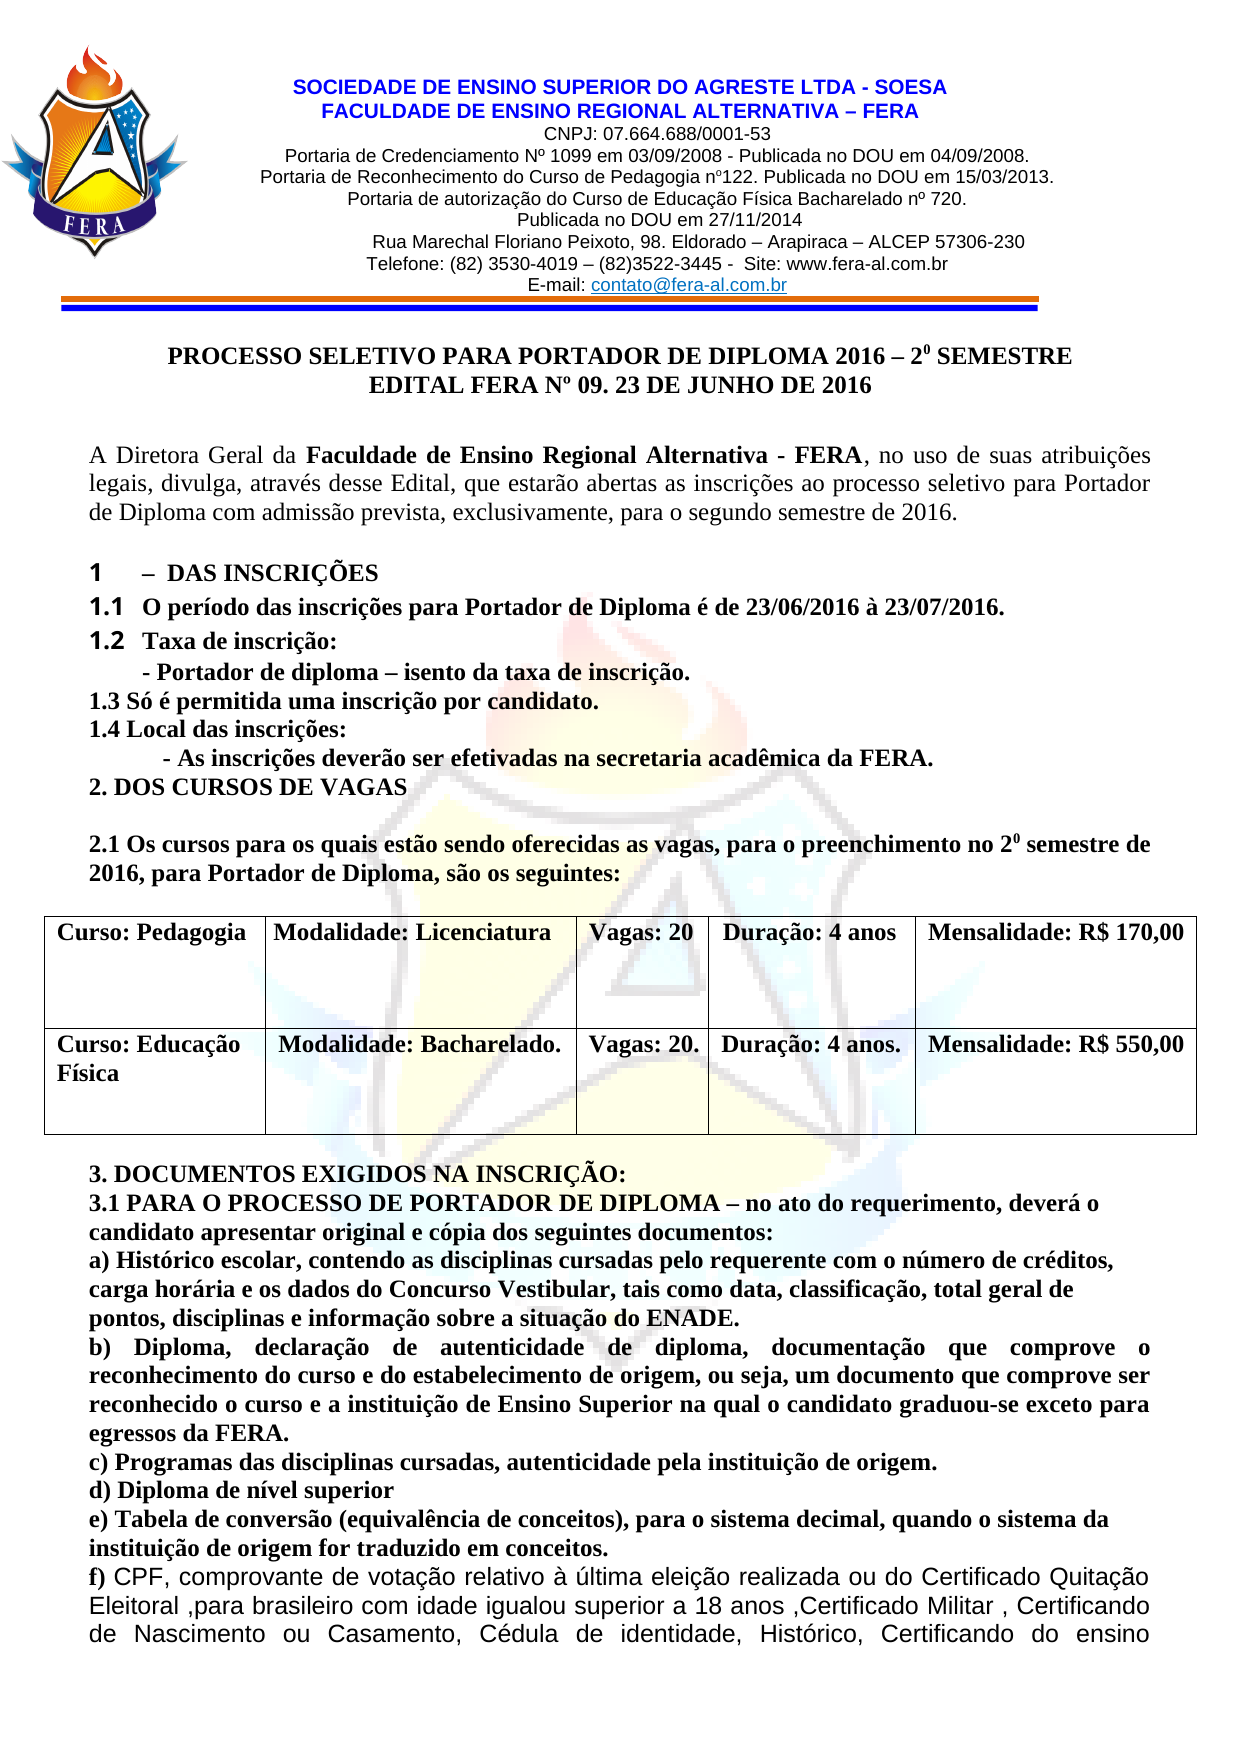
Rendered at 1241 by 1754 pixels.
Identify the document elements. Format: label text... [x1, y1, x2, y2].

table_cell Modalidade: Bacharelado. [266, 1029, 576, 1134]
text 3. DOCUMENTOS EXIGIDOS NA INSCRIÇÃO: [89, 1159, 1152, 1188]
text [89, 1562, 1152, 1648]
table_cell Curso: Educação Física [45, 1029, 265, 1134]
list Taxa de inscrição: [89, 623, 1152, 657]
text EDITAL FERA Nº 09. 23 DE JUNHO DE 2016 [89, 370, 1152, 398]
text 3.1 PARA O PROCESSO DE PORTADOR DE DIPLOMA – no ato do requerimento, deverá o candidato apresentar original e cópia dos seguintes documentos: [89, 1188, 1152, 1246]
text a) Histórico escolar, contendo as disciplinas cursadas pelo requerente com o número de créditos, carga horária e os dados do Concurso Vestibular, tais como data, classificação, total geral de pontos, disciplinas e informação sobre a situação do ENADE. [89, 1246, 1152, 1332]
table_header Mensalidade: R$ 170,00 [916, 917, 1196, 1028]
text 1.4 Local das inscrições: [89, 714, 1152, 743]
table_header Vagas: 20 [577, 917, 708, 1028]
text b) Diploma, declaração de autenticidade de diploma, documentação que comprove o reconhecimento do curso e do estabelecimento de origem, ou seja, um documento que comprove ser reconhecido o curso e a instituição de Ensino Superior na qual o candidato graduou-se exceto para egressos da FERA. [89, 1332, 1152, 1447]
text A Diretora Geral da Faculdade de Ensino Regional Alternativa - FERA, no uso de suas atribuições legais, divulga, através desse Edital, que estarão abertas as inscrições ao processo seletivo para Portador de Diploma com admissão prevista, exclusivamente, para o segundo semestre de 2016. [89, 440, 1152, 526]
table_header Duração: 4 anos [709, 917, 915, 1028]
table_cell Vagas: 20. [577, 1029, 708, 1134]
table_cell Mensalidade: R$ 550,00 [916, 1029, 1196, 1134]
text - As inscrições deverão ser efetivadas na secretaria acadêmica da FERA. [89, 743, 1152, 772]
list - Portador de diploma – isento da taxa de inscrição. [142, 657, 1152, 686]
text PROCESSO SELETIVO PARA PORTADOR DE DIPLOMA 2016 – 20 SEMESTRE [89, 341, 1152, 370]
text 1.3 Só é permitida uma inscrição por candidato. [89, 686, 1152, 714]
table_cell Duração: 4 anos. [709, 1029, 915, 1134]
list – DAS INSCRIÇÕES [89, 555, 1152, 589]
table_header Modalidade: Licenciatura [266, 917, 576, 1028]
table_header Curso: Pedagogia [45, 917, 265, 1028]
text 2. DOS CURSOS DE VAGAS [89, 772, 1152, 801]
text 2.1 Os cursos para os quais estão sendo oferecidas as vagas, para o preenchimento no 20 semestre de 2016, para Portador de Diploma, são os seguintes: [89, 829, 1152, 887]
list O período das inscrições para Portador de Diploma é de 23/06/2016 à 23/07/2016. [89, 589, 1152, 623]
text c) Programas das disciplinas cursadas, autenticidade pela instituição de origem. [89, 1447, 1152, 1476]
text e) Tabela de conversão (equivalência de conceitos), para o sistema decimal, quando o sistema da instituição de origem for traduzido em conceitos. [89, 1504, 1152, 1562]
text d) Diploma de nível superior [89, 1476, 1152, 1504]
